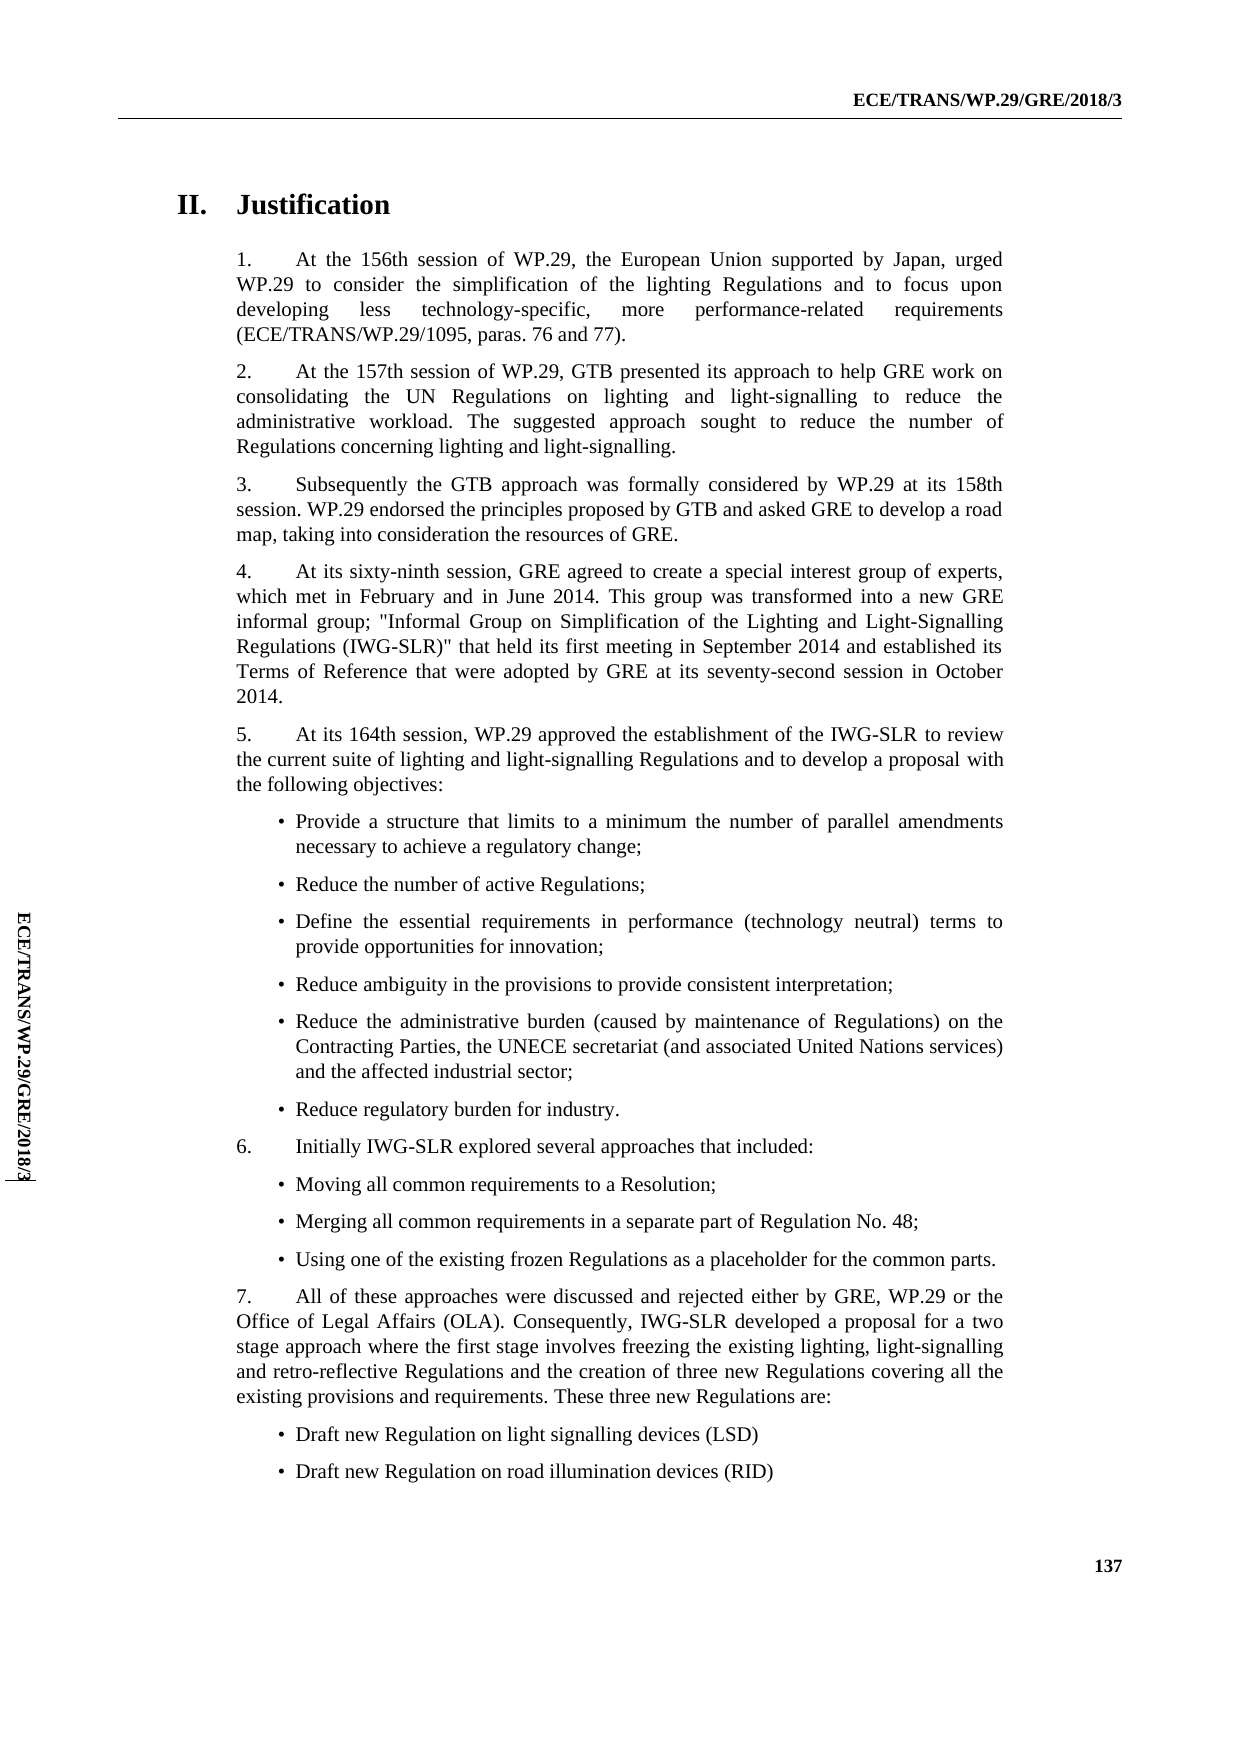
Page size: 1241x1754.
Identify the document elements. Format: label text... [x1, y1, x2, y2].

text 4. At its sixty-ninth session, GRE agreed to create a special interest group of experts, which met in February and in June 2014. This group was transformed into a new GRE informal group; "Informal Group on Simplification of the Lighting and Light-Signalling Regulations (IWG-SLR)" that held its first meeting in September 2014 and established its Terms of Reference that were adopted by GRE at its seventy-second session in October 2014. [236, 558, 1004, 708]
text 6. Initially IWG-SLR explored several approaches that included: [236, 1133, 1004, 1158]
list Reduce the administrative burden (caused by maintenance of Regulations) on the Contracting Parties, the UNECE secretariat (and associated United Nations services) and the affected industrial sector; [278, 1008, 1004, 1083]
text 1. At the 156th session of WP.29, the European Union supported by Japan, urged WP.29 to consider the simplification of the lighting Regulations and to focus upon developing less technology-specific, more performance-related requirements (ECE/TRANS/WP.29/1095, paras. 76 and 77). [236, 246, 1004, 346]
list Draft new Regulation on light signalling devices (LSD) [278, 1421, 1004, 1446]
text 3. Subsequently the GTB approach was formally considered by WP.29 at its 158th session. WP.29 endorsed the principles proposed by GTB and asked GRE to develop a road map, taking into consideration the resources of GRE. [236, 471, 1004, 546]
text 5. At its 164th session, WP.29 approved the establishment of the IWG-SLR to review the current suite of lighting and light-signalling Regulations and to develop a proposal with the following objectives: [236, 721, 1004, 796]
text 7. All of these approaches were discussed and rejected either by GRE, WP.29 or the Office of Legal Affairs (OLA). Consequently, IWG-SLR developed a proposal for a two stage approach where the first stage involves freezing the existing lighting, light-signalling and retro-reflective Regulations and the creation of three new Regulations covering all the existing provisions and requirements. These three new Regulations are: [236, 1283, 1004, 1408]
text II. Justification [118, 190, 1004, 221]
list Draft new Regulation on road illumination devices (RID) [278, 1458, 1004, 1483]
list Provide a structure that limits to a minimum the number of parallel amendments necessary to achieve a regulatory change; [278, 808, 1004, 858]
list Reduce the number of active Regulations; [278, 871, 1004, 896]
text 2. At the 157th session of WP.29, GTB presented its approach to help GRE work on consolidating the UN Regulations on lighting and light-signalling to reduce the administrative workload. The suggested approach sought to reduce the number of Regulations concerning lighting and light-signalling. [236, 358, 1004, 458]
list Using one of the existing frozen Regulations as a placeholder for the common parts. [278, 1246, 1004, 1271]
list Reduce regulatory burden for industry. [278, 1096, 1004, 1121]
list Moving all common requirements to a Resolution; [278, 1171, 1004, 1196]
list Define the essential requirements in performance (technology neutral) terms to provide opportunities for innovation; [278, 908, 1004, 958]
list Merging all common requirements in a separate part of Regulation No. 48; [278, 1208, 1004, 1233]
list Reduce ambiguity in the provisions to provide consistent interpretation; [278, 971, 1004, 996]
